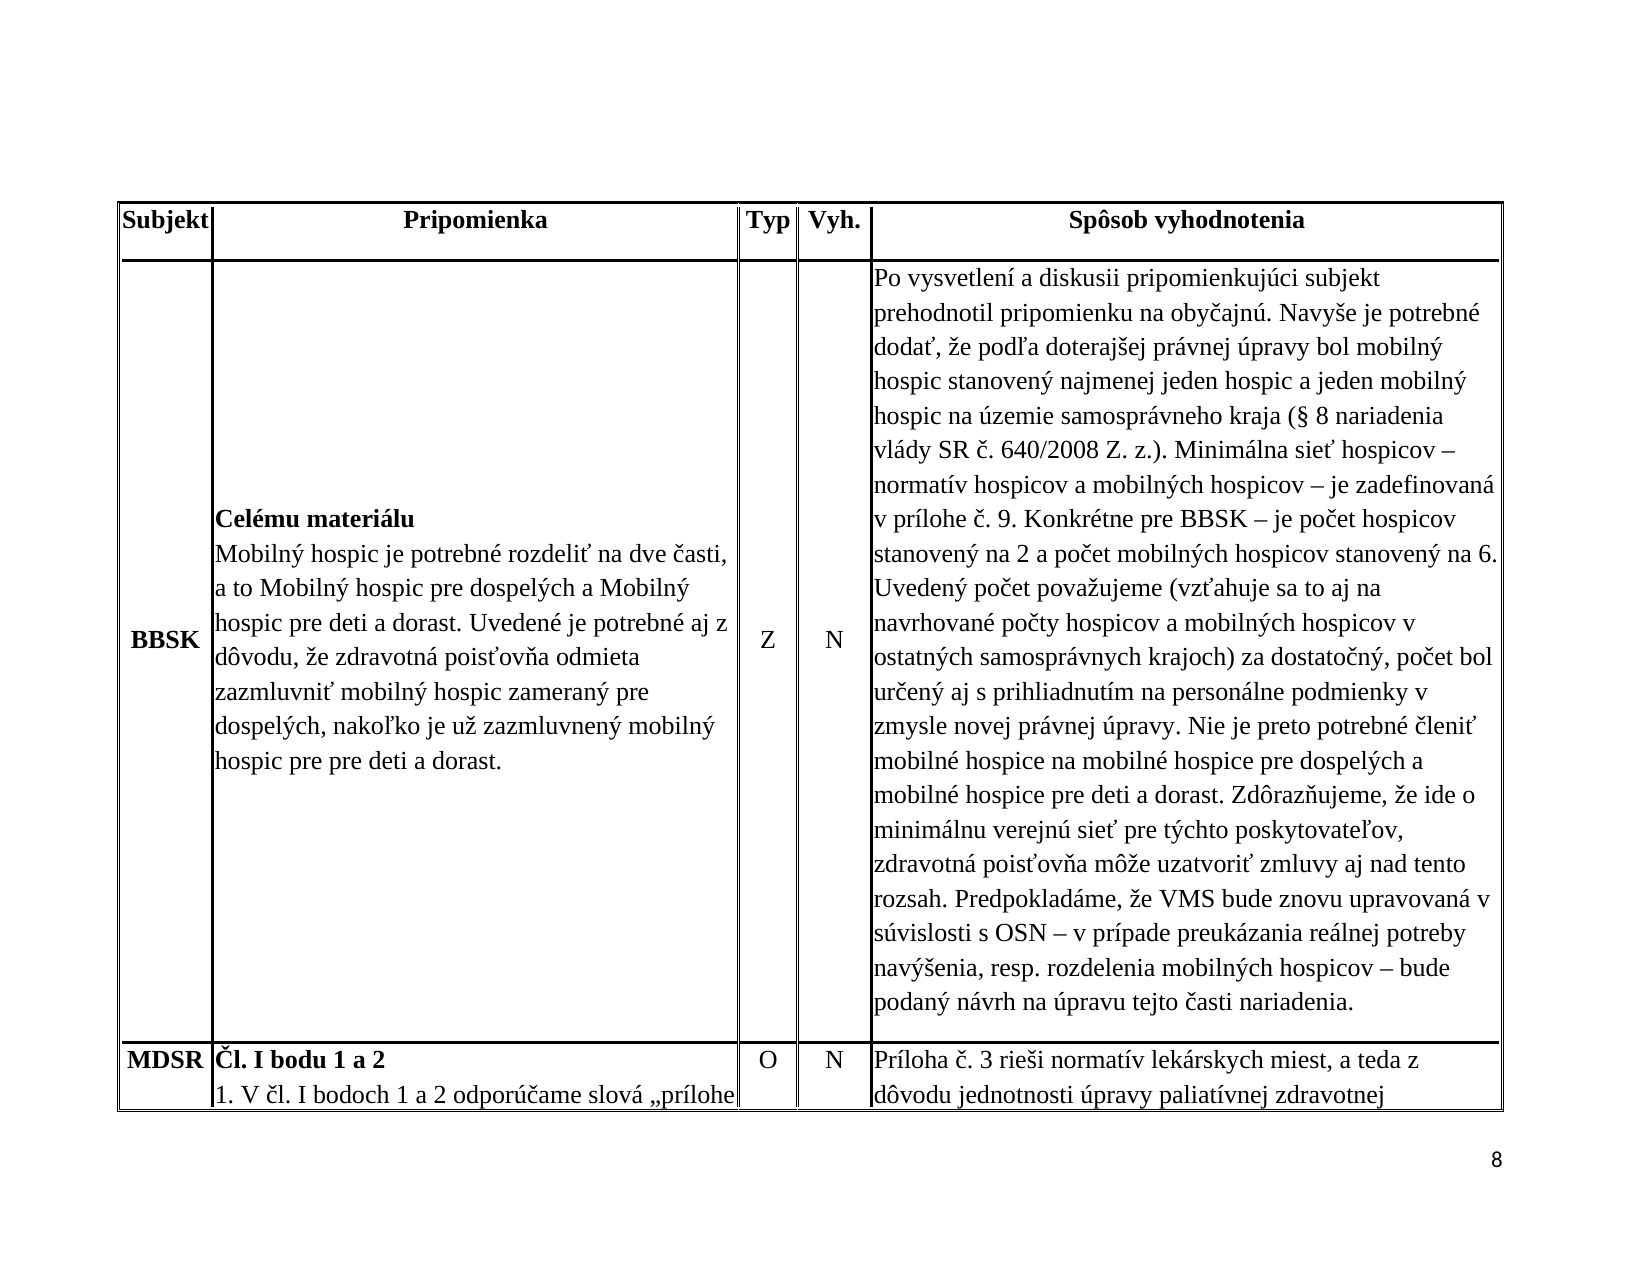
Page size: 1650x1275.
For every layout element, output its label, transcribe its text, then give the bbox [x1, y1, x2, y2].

table_cell BBSK [120, 259, 211, 1041]
table_header Typ [739, 204, 797, 259]
table_header Spôsob vyhodnotenia [871, 204, 1501, 259]
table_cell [871, 1041, 1501, 1109]
table_cell N [799, 262, 870, 1041]
table_cell O [739, 1044, 797, 1109]
table_header Vyh. [798, 204, 871, 259]
table_cell Celému materiálu Mobilný hospic je potrebné rozdeliť na dve časti, a to Mobilný hospic pre dospelých a Mobilný hospic pre deti a dorast. Uvedené je potrebné aj z dôvodu, že zdravotná poisťovňa odmieta zazmluvniť mobilný hospic zameraný pre dospelých, nakoľko je už zazmluvnený mobilný hospic pre pre deti a dorast. [214, 262, 737, 1041]
table_cell N [798, 1044, 871, 1109]
table_cell MDSR [120, 1041, 212, 1109]
table_cell Po vysvetlení a diskusii pripomienkujúci subjekt prehodnotil pripomienku na obyčajnú. Navyše je potrebné dodať, že podľa doterajšej právnej úpravy bol mobilný hospic stanovený najmenej jeden hospic a jeden mobilný hospic na územie samosprávneho kraja (§ 8 nariadenia vlády SR č. 640/2008 Z. z.). Minimálna sieť hospicov – normatív hospicov a mobilných hospicov – je zadefinovaná v prílohe č. 9. Konkrétne pre BBSK – je počet hospicov stanovený na 2 a počet mobilných hospicov stanovený na 6. Uvedený počet považujeme (vzťahuje sa to aj na navrhované počty hospicov a mobilných hospicov v ostatných samosprávnych krajoch) za dostatočný, počet bol určený aj s prihliadnutím na personálne podmienky v zmysle novej právnej úpravy. Nie je preto potrebné členiť mobilné hospice na mobilné hospice pre dospelých a mobilné hospice pre deti a dorast. Zdôrazňujeme, že ide o minimálnu verejnú sieť pre týchto poskytovateľov, zdravotná poisťovňa môže uzatvoriť zmluvy aj nad tento rozsah. Predpokladáme, že VMS bude znovu upravovaná v súvislosti s OSN – v prípade preukázania reálnej potreby navýšenia, resp. rozdelenia mobilných hospicov – bude podaný návrh na úpravu tejto časti nariadenia. [873, 259, 1501, 1041]
table_cell Z [740, 262, 796, 1041]
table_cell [212, 1044, 738, 1109]
table_header Pripomienka [212, 204, 738, 259]
table_header Subjekt [120, 204, 212, 259]
